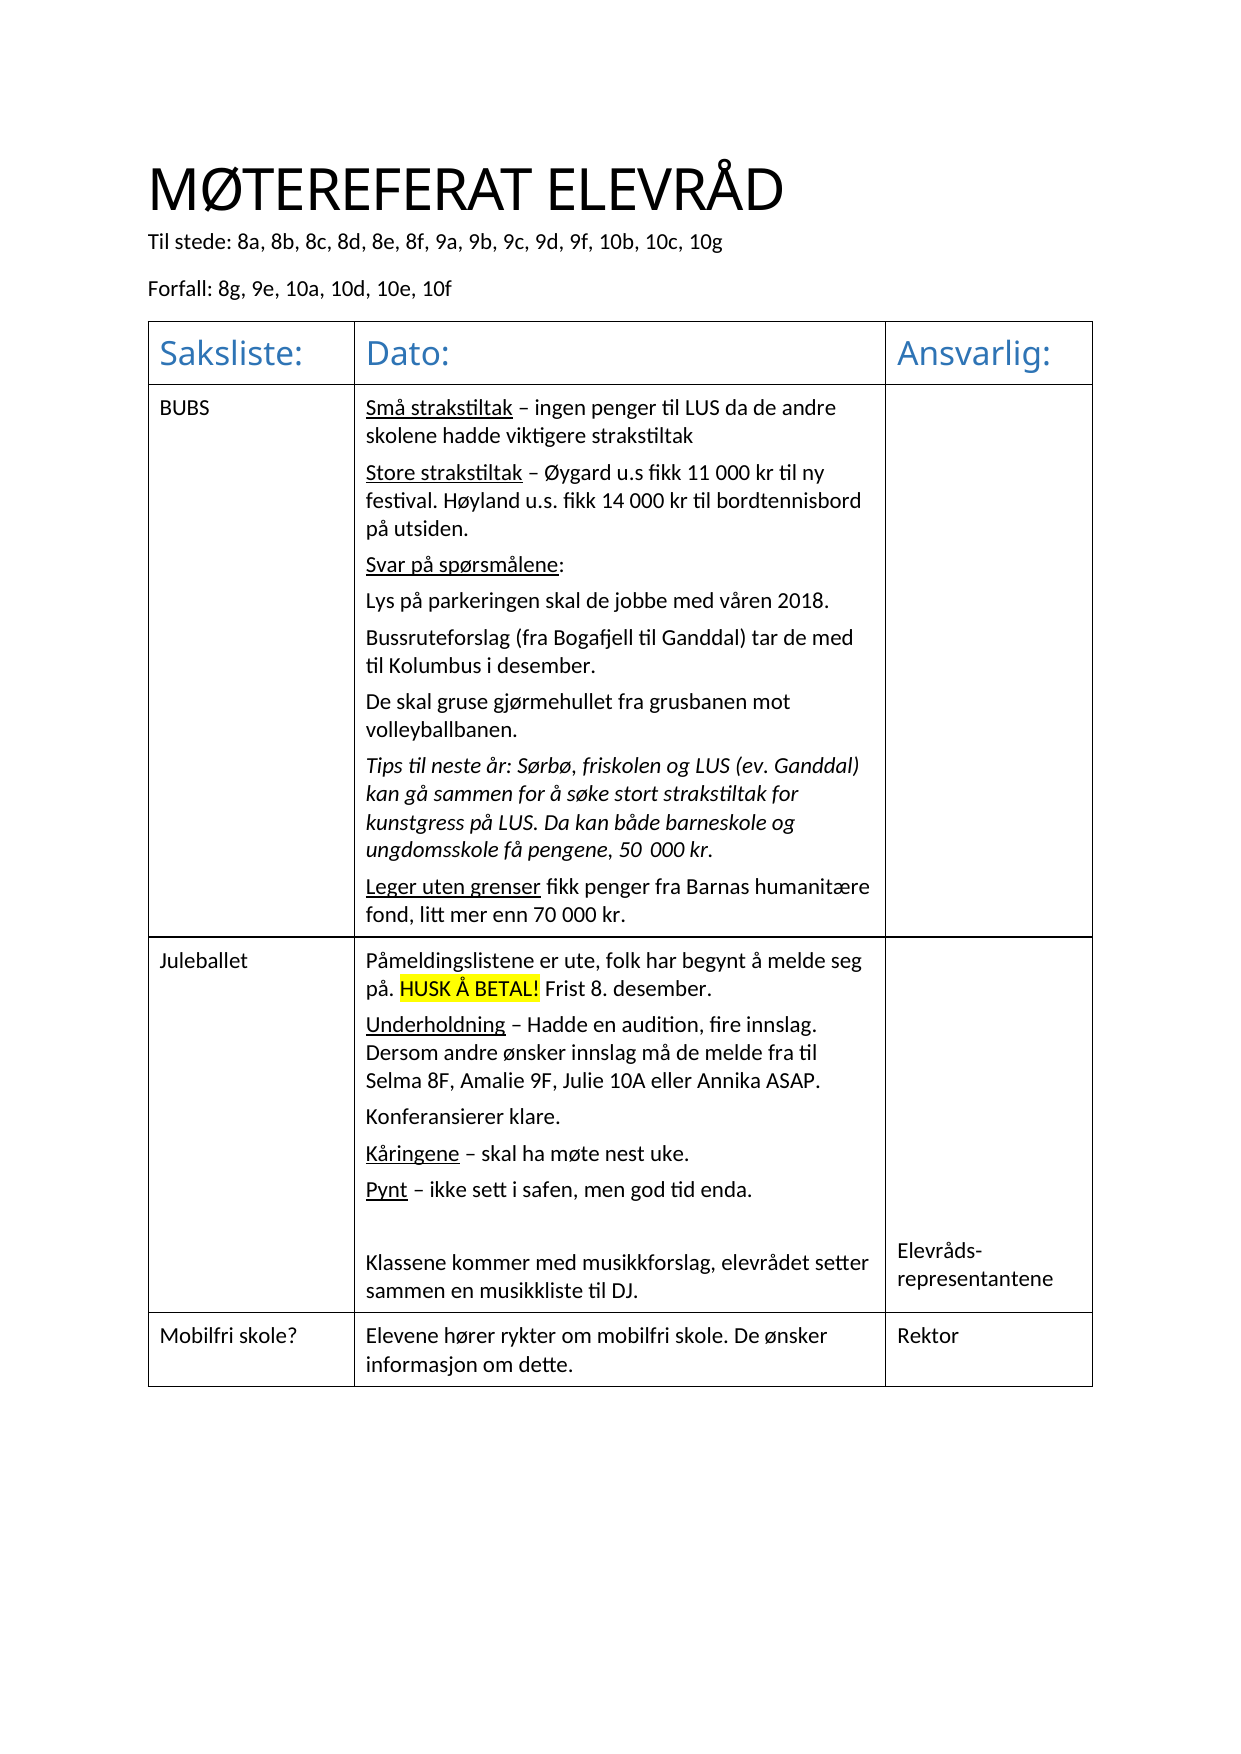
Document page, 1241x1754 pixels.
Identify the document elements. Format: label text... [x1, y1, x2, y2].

table_header Ansvarlig: [886, 322, 1092, 384]
table_cell Elevråds-representantene [886, 938, 1092, 1312]
table_cell [886, 385, 1092, 936]
table_cell BUBS [149, 385, 354, 936]
table_cell Små strakstiltak – ingen penger til LUS da de andre skolene hadde viktigere strakstiltak Store strakstiltak – Øygard u.s fikk 11 000 kr til ny festival. Høyland u.s. fikk 14 000 kr til bordtennisbord på utsiden. Svar på spørsmålene: Lys på parkeringen skal de jobbe med våren 2018. Bussruteforslag (fra Bogafjell til Ganddal) tar de med til Kolumbus i desember. De skal gruse gjørmehullet fra grusbanen mot volleyballbanen. Tips til neste år: Sørbø, friskolen og LUS (ev. Ganddal) kan gå sammen for å søke stort strakstiltak for kunstgress på LUS. Da kan både barneskole og ungdomsskole få pengene, 50 000 kr. Leger uten grenser fikk penger fra Barnas humanitære fond, litt mer enn 70 000 kr. [355, 385, 885, 936]
table_cell Elevene hører rykter om mobilfri skole. De ønsker informasjon om dette. [355, 1313, 885, 1386]
table_cell Mobilfri skole? [149, 1313, 354, 1386]
text Forfall: 8g, 9e, 10a, 10d, 10e, 10f [148, 274, 1093, 302]
table_header Saksliste: [149, 322, 354, 384]
table_cell Påmeldingslistene er ute, folk har begynt å melde seg på. HUSK Å BETAL! Frist 8. desember. Underholdning – Hadde en audition, fire innslag. Dersom andre ønsker innslag må de melde fra til Selma 8F, Amalie 9F, Julie 10A eller Annika ASAP. Konferansierer klare. Kåringene – skal ha møte nest uke. Pynt – ikke sett i safen, men god tid enda. Klassene kommer med musikkforslag, elevrådet setter sammen en musikkliste til DJ. [355, 938, 885, 1312]
title MØTEREFERAT ELEVRÅD [148, 148, 1093, 227]
table_cell Rektor [886, 1313, 1092, 1386]
table_header Dato: [355, 322, 885, 384]
table_cell Juleballet [149, 938, 354, 1312]
text Til stede: 8a, 8b, 8c, 8d, 8e, 8f, 9a, 9b, 9c, 9d, 9f, 10b, 10c, 10g [148, 227, 1093, 255]
